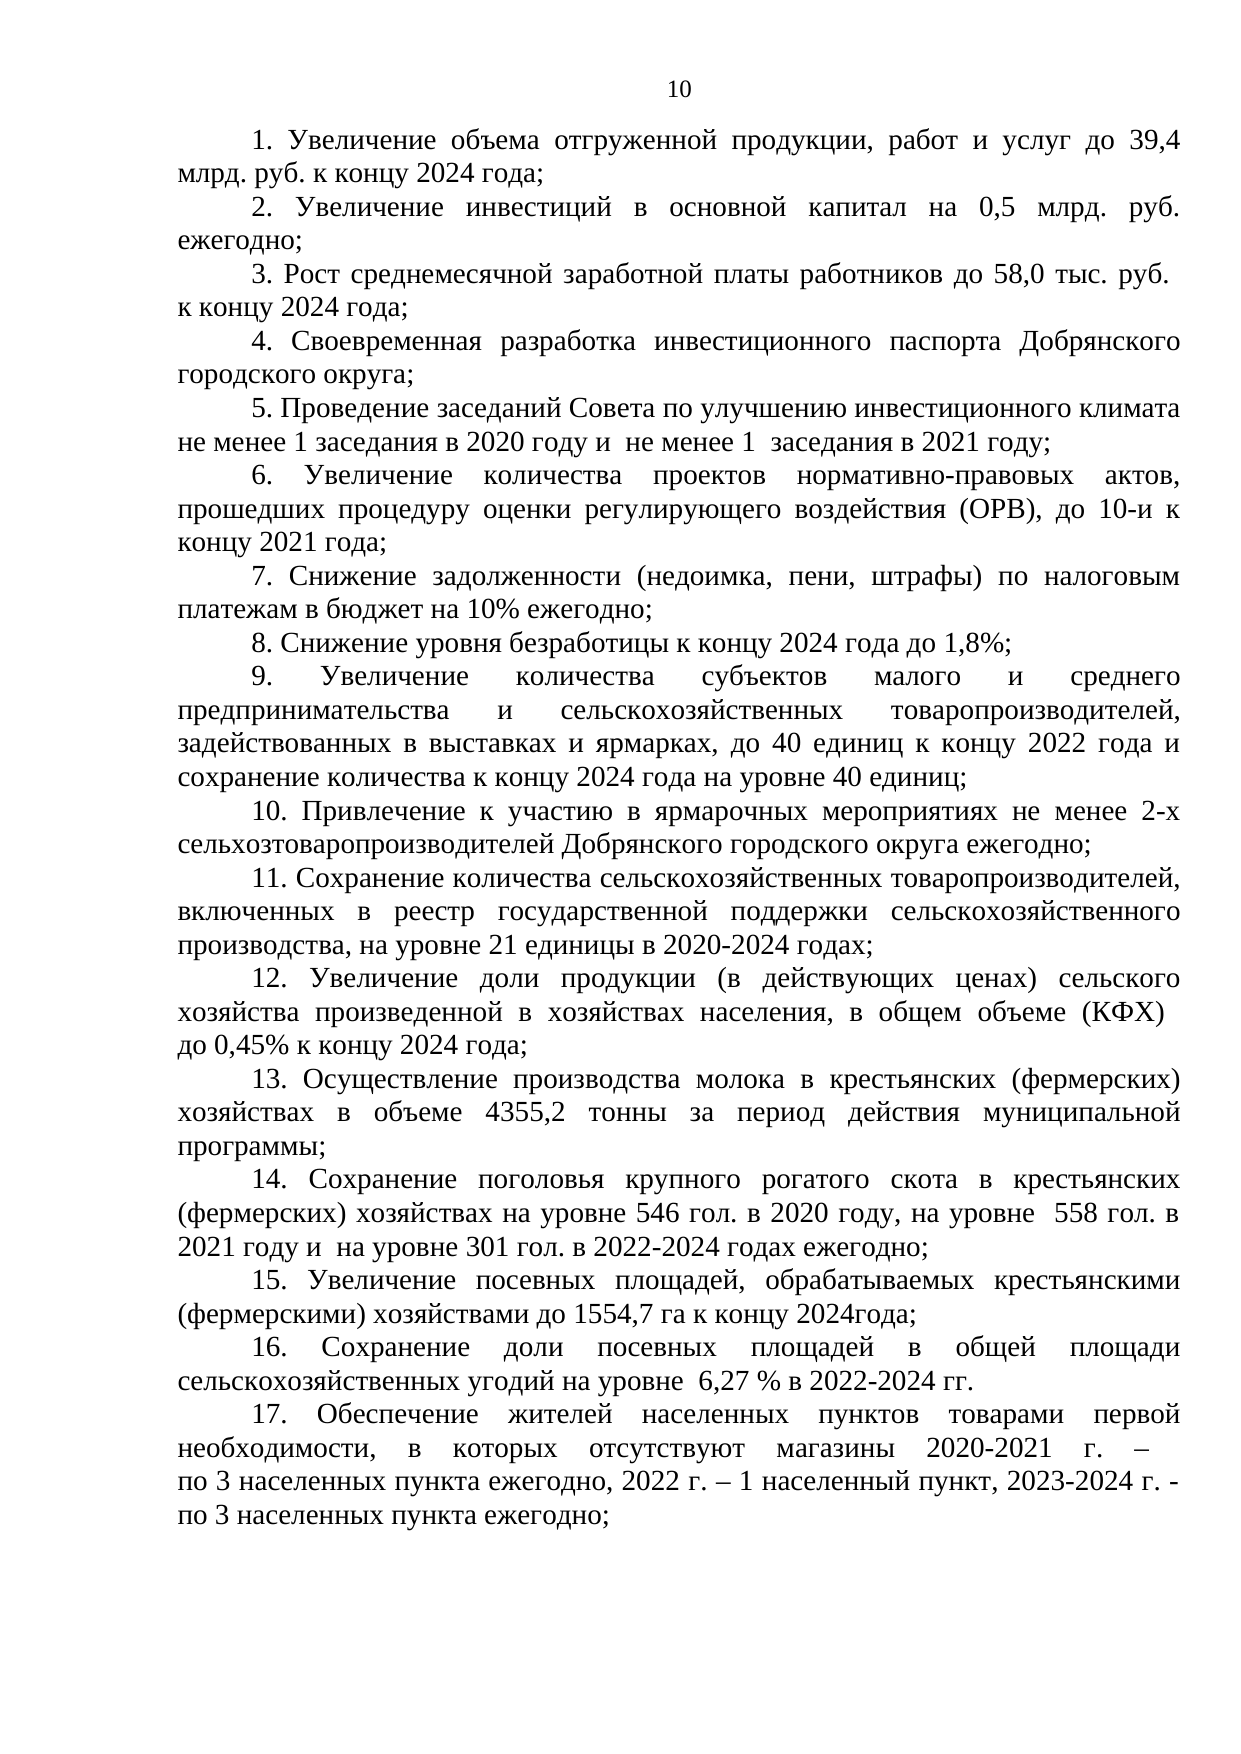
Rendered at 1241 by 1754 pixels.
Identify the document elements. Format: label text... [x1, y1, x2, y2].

text 16. Сохранение доли посевных площадей в общей площади сельскохозяйственных угодий на уровне 6,27 % в 2022-2024 гг. [177, 1329, 1181, 1396]
text 6. Увеличение количества проектов нормативно-правовых актов, прошедших процедуру оценки регулирующего воздействия (ОРВ), до 10-и к концу 2021 года; [177, 457, 1181, 558]
text 8. Снижение уровня безработицы к концу 2024 года до 1,8%; [177, 625, 1181, 658]
text 17. Обеспечение жителей населенных пунктов товарами первой необходимости, в которых отсутствуют магазины 2020-2021 г. – по 3 населенных пункта ежегодно, 2022 г. – 1 населенный пункт, 2023-2024 г. - по 3 населенных пункта ежегодно; [177, 1396, 1181, 1531]
text 13. Осуществление производства молока в крестьянских (фермерских) хозяйствах в объеме 4355,2 тонны за период действия муниципальной программы; [177, 1061, 1181, 1162]
text 2. Увеличение инвестиций в основной капитал на 0,5 млрд. руб. ежегодно; [177, 189, 1181, 256]
text 3. Рост среднемесячной заработной платы работников до 58,0 тыс. руб. к концу 2024 года; [177, 256, 1181, 323]
text 7. Снижение задолженности (недоимка, пени, штрафы) по налоговым платежам в бюджет на 10% ежегодно; [177, 558, 1181, 625]
text 4. Своевременная разработка инвестиционного паспорта Добрянского городского округа; [177, 323, 1181, 390]
text 14. Сохранение поголовья крупного рогатого скота в крестьянских (фермерских) хозяйствах на уровне 546 гол. в 2020 году, на уровне 558 гол. в 2021 году и на уровне 301 гол. в 2022-2024 годах ежегодно; [177, 1162, 1181, 1262]
text 1. Увеличение объема отгруженной продукции, работ и услуг до 39,4 млрд. руб. к концу 2024 года; [177, 122, 1181, 189]
text 12. Увеличение доли продукции (в действующих ценах) сельского хозяйства произведенной в хозяйствах населения, в общем объеме (КФХ) до 0,45% к концу 2024 года; [177, 960, 1181, 1061]
text 9. Увеличение количества субъектов малого и среднего предпринимательства и сельскохозяйственных товаропроизводителей, задействованных в выставках и ярмарках, до 40 единиц к концу 2022 года и сохранение количества к концу 2024 года на уровне 40 единиц; [177, 658, 1181, 793]
text 15. Увеличение посевных площадей, обрабатываемых крестьянскими (фермерскими) хозяйствами до 1554,7 га к концу 2024года; [177, 1262, 1181, 1329]
text 10. Привлечение к участию в ярмарочных мероприятиях не менее 2-х сельхозтоваропроизводителей Добрянского городского округа ежегодно; [177, 793, 1181, 860]
text 5. Проведение заседаний Совета по улучшению инвестиционного климата не менее 1 заседания в 2020 году и не менее 1 заседания в 2021 году; [177, 390, 1181, 457]
text 11. Сохранение количества сельскохозяйственных товаропроизводителей, включенных в реестр государственной поддержки сельскохозяйственного производства, на уровне 21 единицы в 2020-2024 годах; [177, 860, 1181, 960]
